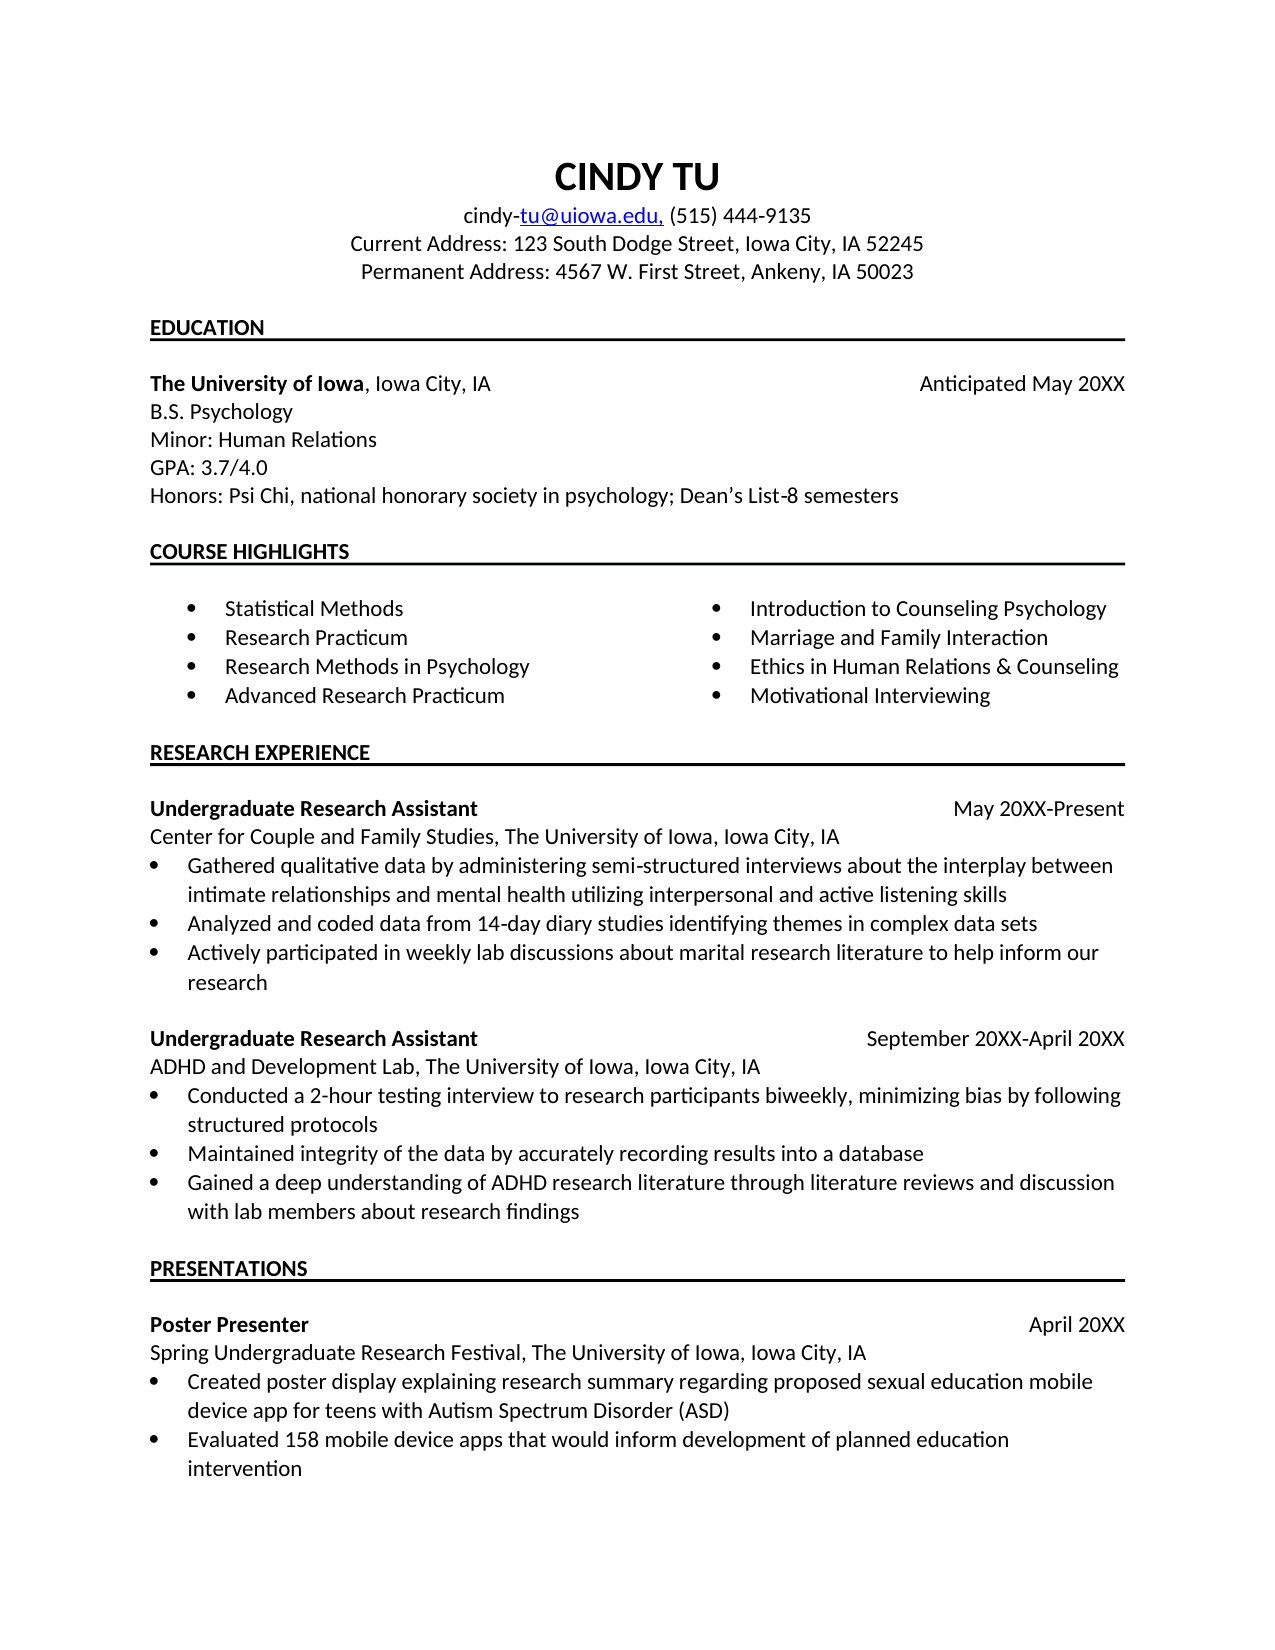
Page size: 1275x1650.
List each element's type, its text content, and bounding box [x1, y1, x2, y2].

text Poster Presenter April 20XX [150, 1310, 1125, 1338]
list Gathered qualitative data by administering semi‐structured interviews about the interplay between intimate relationships and mental health utilizing interpersonal and active listening skills [150, 850, 1125, 908]
text B.S. Psychology [150, 397, 1125, 425]
text Current Address: 123 South Dodge Street, Iowa City, IA 52245 [150, 229, 1125, 257]
text Undergraduate Research Assistant May 20XX‐Present [150, 794, 1125, 822]
list Motivational Interviewing [712, 681, 1125, 710]
text EDUCATION [150, 313, 1125, 341]
text RESEARCH EXPERIENCE [150, 738, 1125, 766]
list Statistical Methods [187, 593, 600, 622]
text GPA: 3.7/4.0 [150, 453, 1125, 481]
list Evaluated 158 mobile device apps that would inform development of planned education intervention [150, 1424, 1125, 1482]
text PRESENTATIONS [150, 1254, 1125, 1282]
list Introduction to Counseling Psychology [712, 593, 1125, 622]
text CINDY TU [150, 150, 1125, 201]
text Permanent Address: 4567 W. First Street, Ankeny, IA 50023 [150, 257, 1125, 285]
text Minor: Human Relations [150, 425, 1125, 453]
text Undergraduate Research Assistant September 20XX‐April 20XX [150, 1024, 1125, 1052]
list Gained a deep understanding of ADHD research literature through literature reviews and discussion with lab members about research findings [150, 1167, 1125, 1226]
text cindy‐tu@uiowa.edu, (515) 444‐9135 [150, 201, 1125, 229]
text The University of Iowa, Iowa City, IA Anticipated May 20XX [150, 369, 1125, 397]
text Center for Couple and Family Studies, The University of Iowa, Iowa City, IA [150, 822, 1125, 850]
text COURSE HIGHLIGHTS [150, 537, 1125, 565]
list Advanced Research Practicum [187, 681, 600, 710]
text ADHD and Development Lab, The University of Iowa, Iowa City, IA [150, 1052, 1125, 1080]
list Analyzed and coded data from 14‐day diary studies identifying themes in complex data sets [150, 908, 1125, 937]
list Maintained integrity of the data by accurately recording results into a database [150, 1138, 1125, 1167]
text Honors: Psi Chi, national honorary society in psychology; Dean’s List‐8 semesters [150, 481, 1125, 509]
list Created poster display explaining research summary regarding proposed sexual education mobile device app for teens with Autism Spectrum Disorder (ASD) [150, 1366, 1125, 1424]
text Spring Undergraduate Research Festival, The University of Iowa, Iowa City, IA [150, 1338, 1125, 1366]
list Research Practicum [187, 622, 600, 651]
list Research Methods in Psychology [187, 651, 600, 681]
list Marriage and Family Interaction [712, 622, 1125, 651]
list Conducted a 2-hour testing interview to research participants biweekly, minimizing bias by following structured protocols [150, 1080, 1125, 1138]
list Actively participated in weekly lab discussions about marital research literature to help inform our research [150, 937, 1125, 996]
list Ethics in Human Relations & Counseling [712, 651, 1125, 681]
